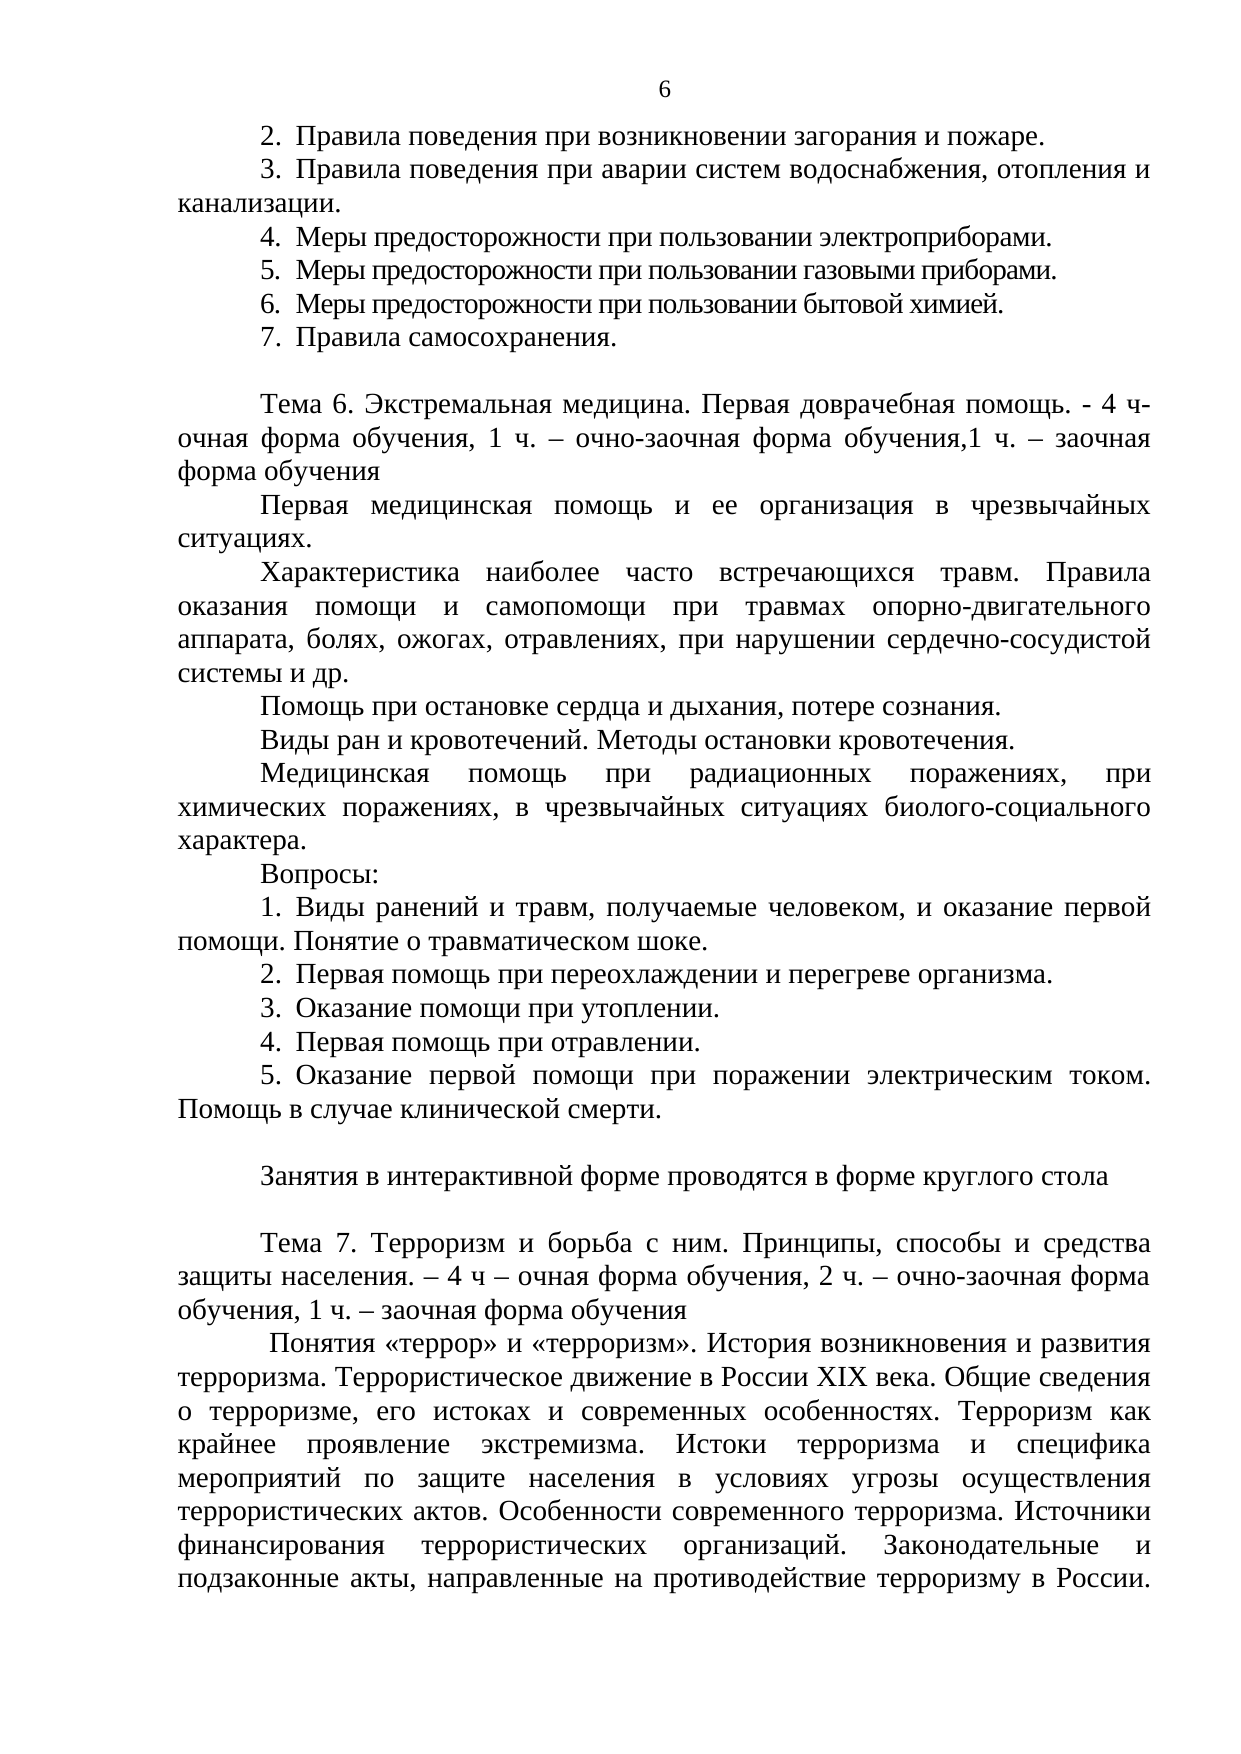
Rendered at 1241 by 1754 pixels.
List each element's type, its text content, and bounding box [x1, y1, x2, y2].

text Занятия в интерактивной форме проводятся в форме круглого стола [177, 1158, 1152, 1191]
list Меры предосторожности при пользовании газовыми приборами. [177, 252, 1152, 286]
list Правила поведения при возникновении загорания и пожаре. [177, 118, 1152, 152]
text Характеристика наиболее часто встречающихся травм. Правила оказания помощи и самопомощи при травмах опорно-двигательного аппарата, болях, ожогах, отравлениях, при нарушении сердечно-сосудистой системы и др. [177, 554, 1152, 688]
text Первая медицинская помощь и ее организация в чрезвычайных ситуациях. [177, 487, 1152, 554]
list Первая помощь при отравлении. [177, 1024, 1152, 1057]
list Правила самосохранения. [177, 319, 1152, 353]
text Виды ран и кровотечений. Методы остановки кровотечения. [177, 722, 1152, 755]
list Правила поведения при аварии систем водоснабжения, отопления и канализации. [177, 152, 1152, 219]
list Оказание первой помощи при поражении электрическим током. Помощь в случае клинической смерти. [177, 1057, 1152, 1124]
text Вопросы: [177, 856, 1152, 889]
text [177, 1326, 1152, 1594]
list Оказание помощи при утоплении. [177, 990, 1152, 1024]
list Виды ранений и травм, получаемые человеком, и оказание первой помощи. Понятие о травматическом шоке. [177, 889, 1152, 957]
list Меры предосторожности при пользовании бытовой химией. [177, 286, 1152, 319]
text Тема 7. Терроризм и борьба с ним. Принципы, способы и средства защиты населения. – 4 ч – очная форма обучения, 2 ч. – очно-заочная форма обучения, 1 ч. – заочная форма обучения [177, 1225, 1152, 1326]
text Медицинская помощь при радиационных поражениях, при химических поражениях, в чрезвычайных ситуациях биолого-социального характера. [177, 755, 1152, 856]
list Первая помощь при переохлаждении и перегреве организма. [177, 957, 1152, 990]
text Тема 6. Экстремальная медицина. Первая доврачебная помощь. - 4 ч- очная форма обучения, 1 ч. – очно-заочная форма обучения,1 ч. – заочная форма обучения [177, 386, 1152, 487]
list Меры предосторожности при пользовании электроприборами. [177, 219, 1152, 252]
text Помощь при остановке сердца и дыхания, потере сознания. [177, 688, 1152, 722]
